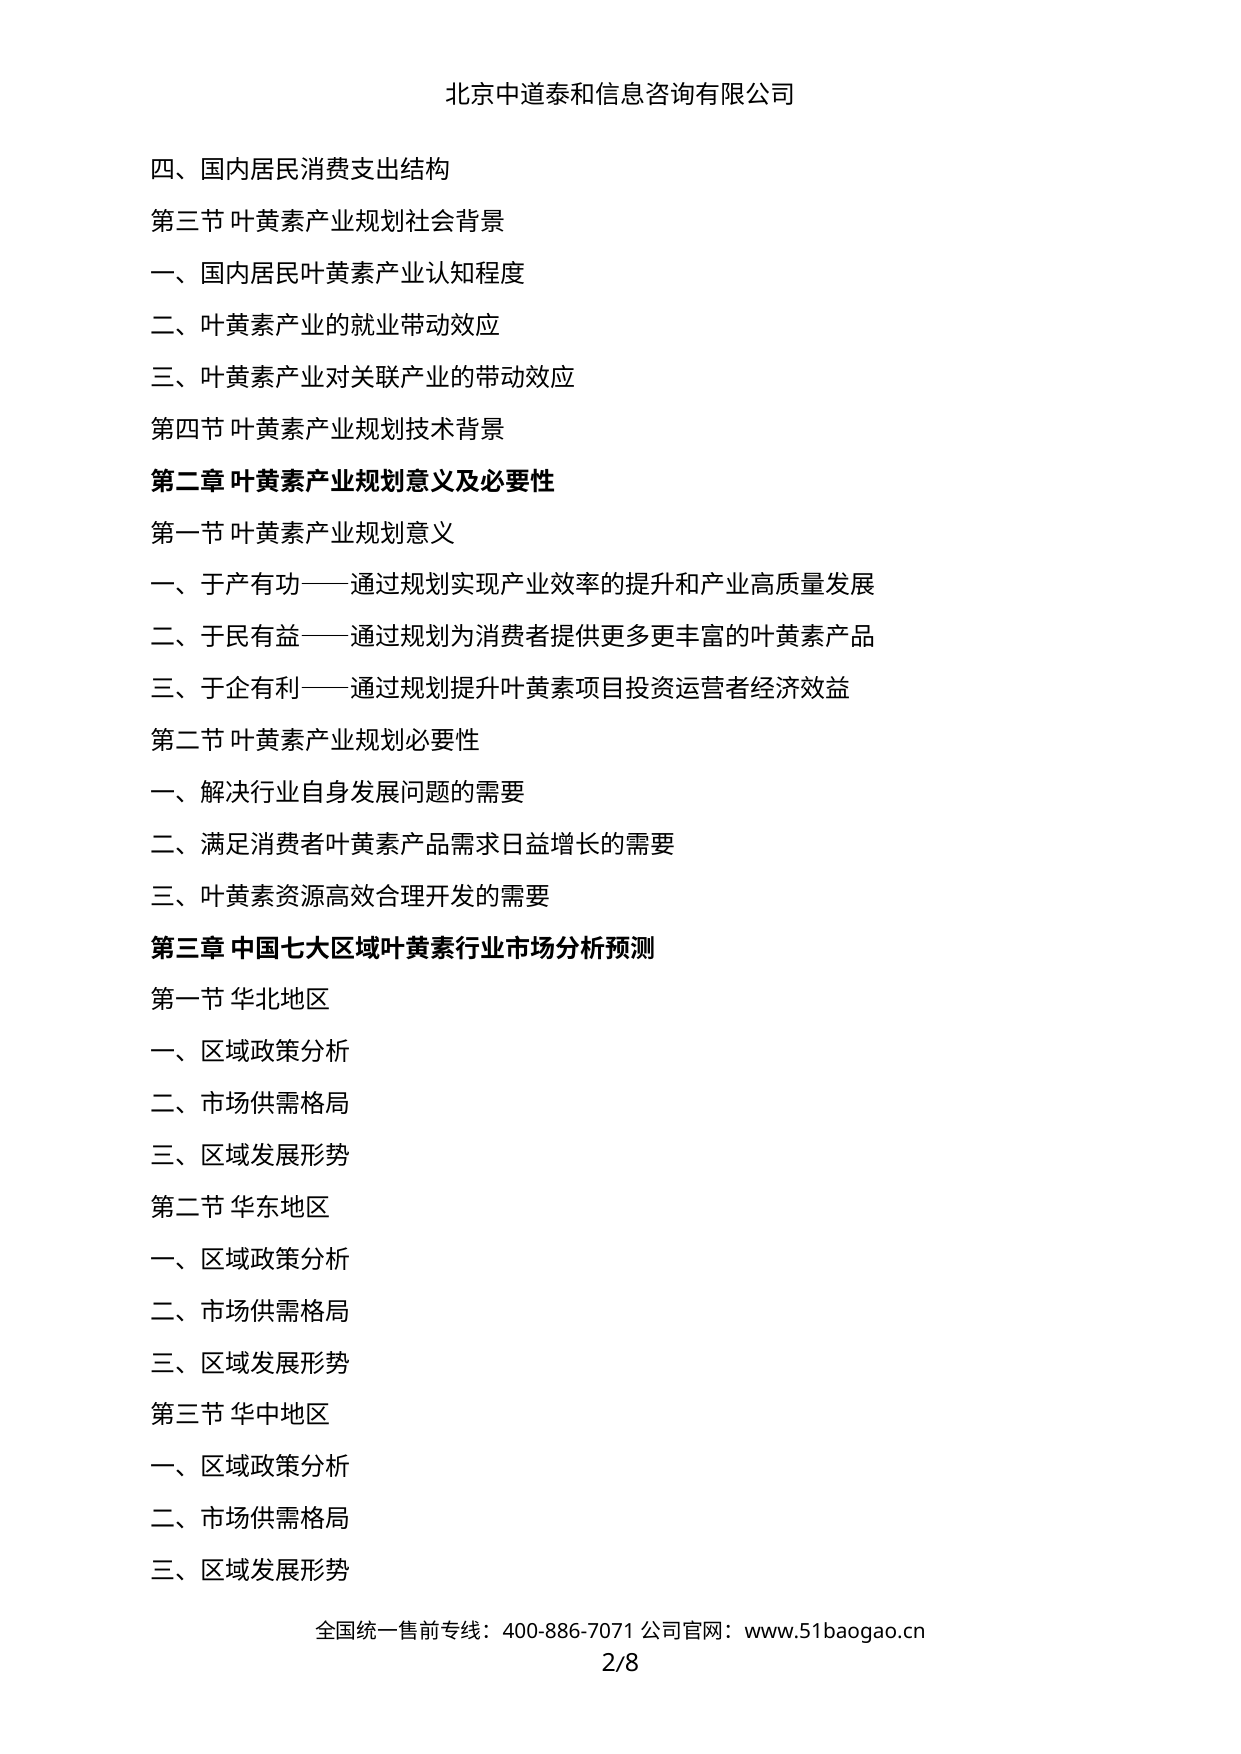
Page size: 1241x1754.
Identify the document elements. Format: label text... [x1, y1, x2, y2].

text 第二节 华东地区 [150, 1187, 1090, 1224]
text 一、国内居民叶黄素产业认知程度 [150, 254, 1090, 290]
text 二、市场供需格局 [150, 1291, 1090, 1327]
text 第一节 叶黄素产业规划意义 [150, 513, 1090, 549]
text 三、区域发展形势 [150, 1343, 1090, 1379]
text 二、于民有益——通过规划为消费者提供更多更丰富的叶黄素产品 [150, 617, 1090, 653]
text 二、满足消费者叶黄素产品需求日益增长的需要 [150, 824, 1090, 861]
text 二、市场供需格局 [150, 1499, 1090, 1535]
text 第三节 华中地区 [150, 1395, 1090, 1431]
text 三、叶黄素产业对关联产业的带动效应 [150, 357, 1090, 394]
text 第一节 华北地区 [150, 980, 1090, 1016]
text 三、区域发展形势 [150, 1551, 1090, 1587]
text 一、区域政策分析 [150, 1239, 1090, 1276]
text 一、区域政策分析 [150, 1032, 1090, 1068]
text 第二章 叶黄素产业规划意义及必要性 [150, 461, 1090, 497]
text 二、市场供需格局 [150, 1084, 1090, 1120]
text 二、叶黄素产业的就业带动效应 [150, 306, 1090, 342]
text 第三节 叶黄素产业规划社会背景 [150, 202, 1090, 238]
text 四、国内居民消费支出结构 [150, 150, 1090, 186]
text 第三章 中国七大区域叶黄素行业市场分析预测 [150, 928, 1090, 964]
text 三、区域发展形势 [150, 1136, 1090, 1172]
text 三、叶黄素资源高效合理开发的需要 [150, 876, 1090, 912]
text 一、于产有功——通过规划实现产业效率的提升和产业高质量发展 [150, 565, 1090, 601]
text 三、于企有利——通过规划提升叶黄素项目投资运营者经济效益 [150, 669, 1090, 705]
text 第二节 叶黄素产业规划必要性 [150, 721, 1090, 757]
text 第四节 叶黄素产业规划技术背景 [150, 409, 1090, 446]
text 一、区域政策分析 [150, 1447, 1090, 1483]
text 一、解决行业自身发展问题的需要 [150, 772, 1090, 809]
